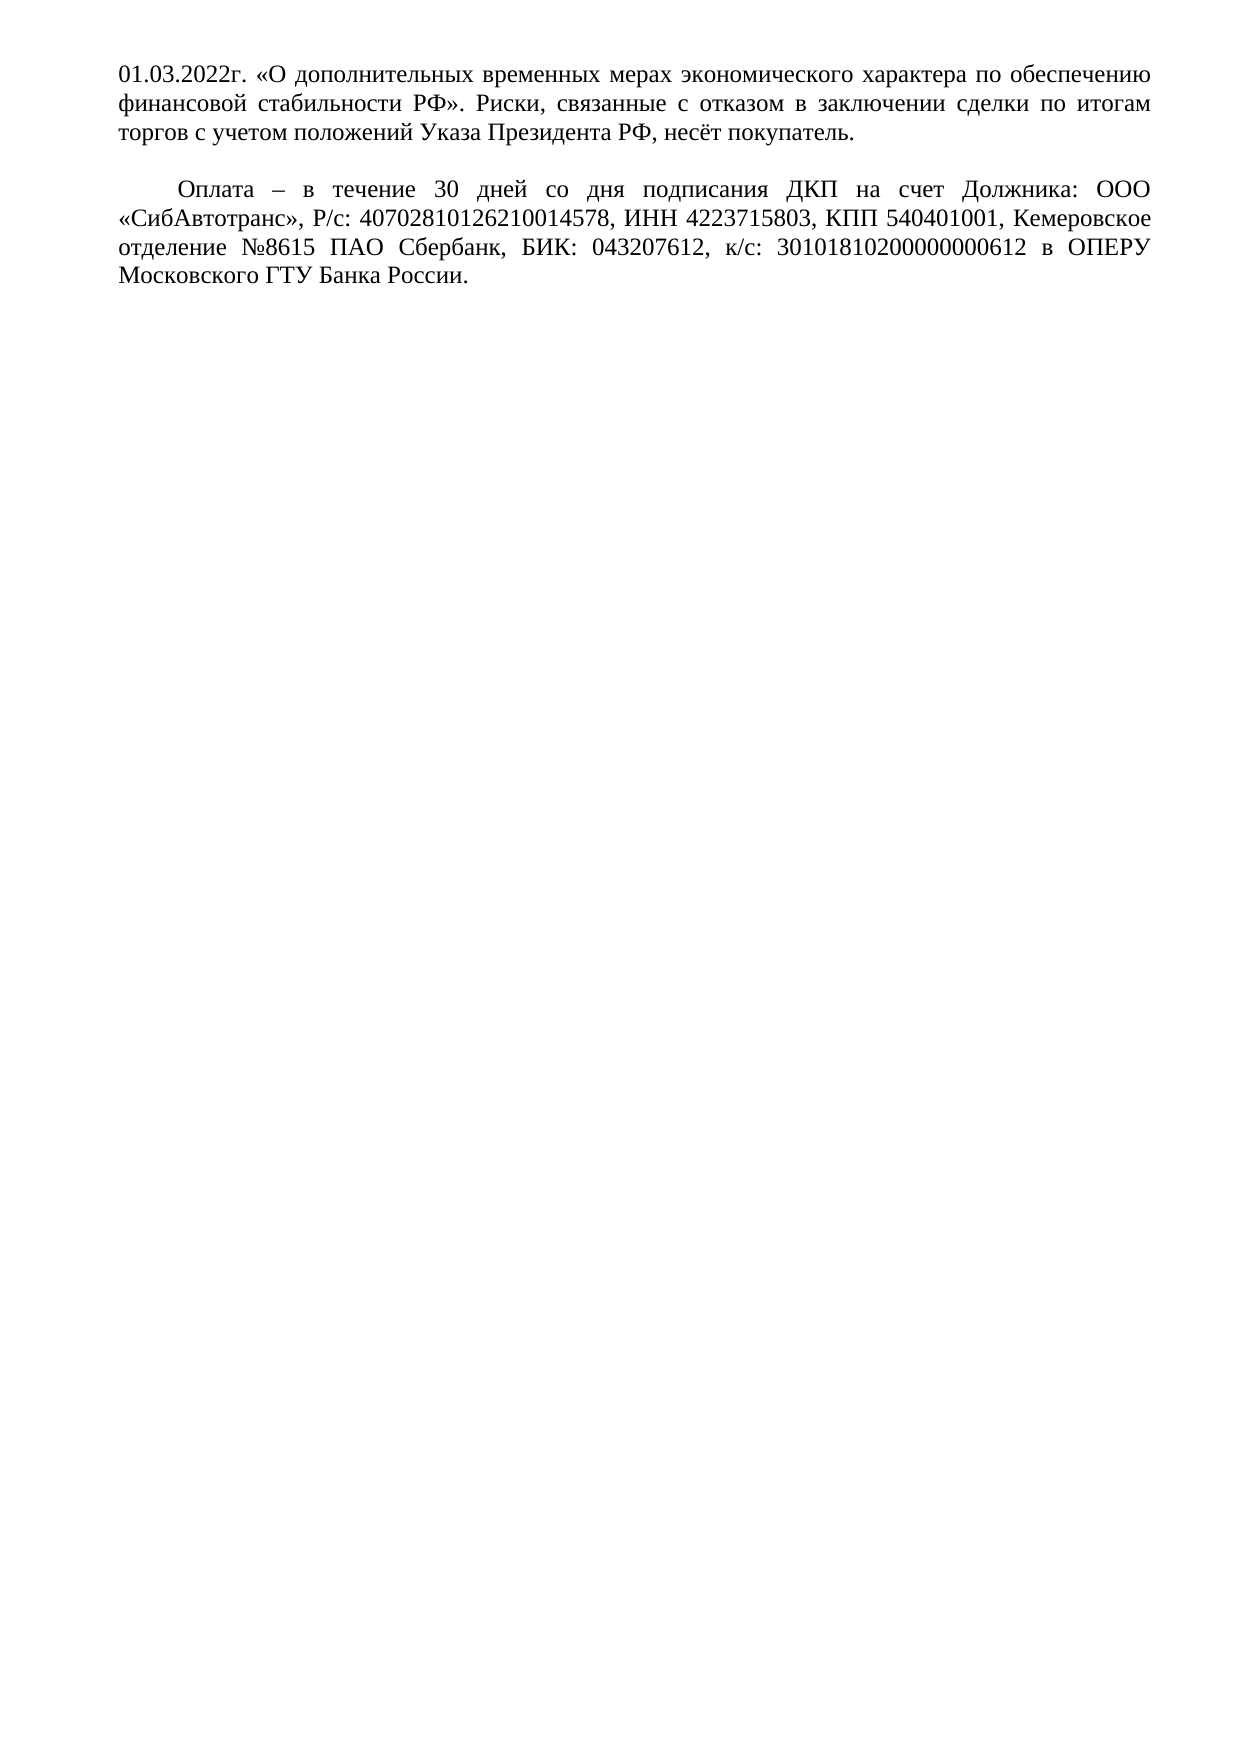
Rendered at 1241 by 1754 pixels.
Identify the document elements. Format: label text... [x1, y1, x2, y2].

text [118, 59, 1152, 145]
text Оплата – в течение 30 дней со дня подписания ДКП на счет Должника: ООО «СибАвтотранс», Р/с: 40702810126210014578, ИНН 4223715803, КПП 540401001, Кемеровское отделение №8615 ПАО Сбербанк, БИК: 043207612, к/с: 30101810200000000612 в ОПЕРУ Московского ГТУ Банка России. [118, 174, 1152, 289]
